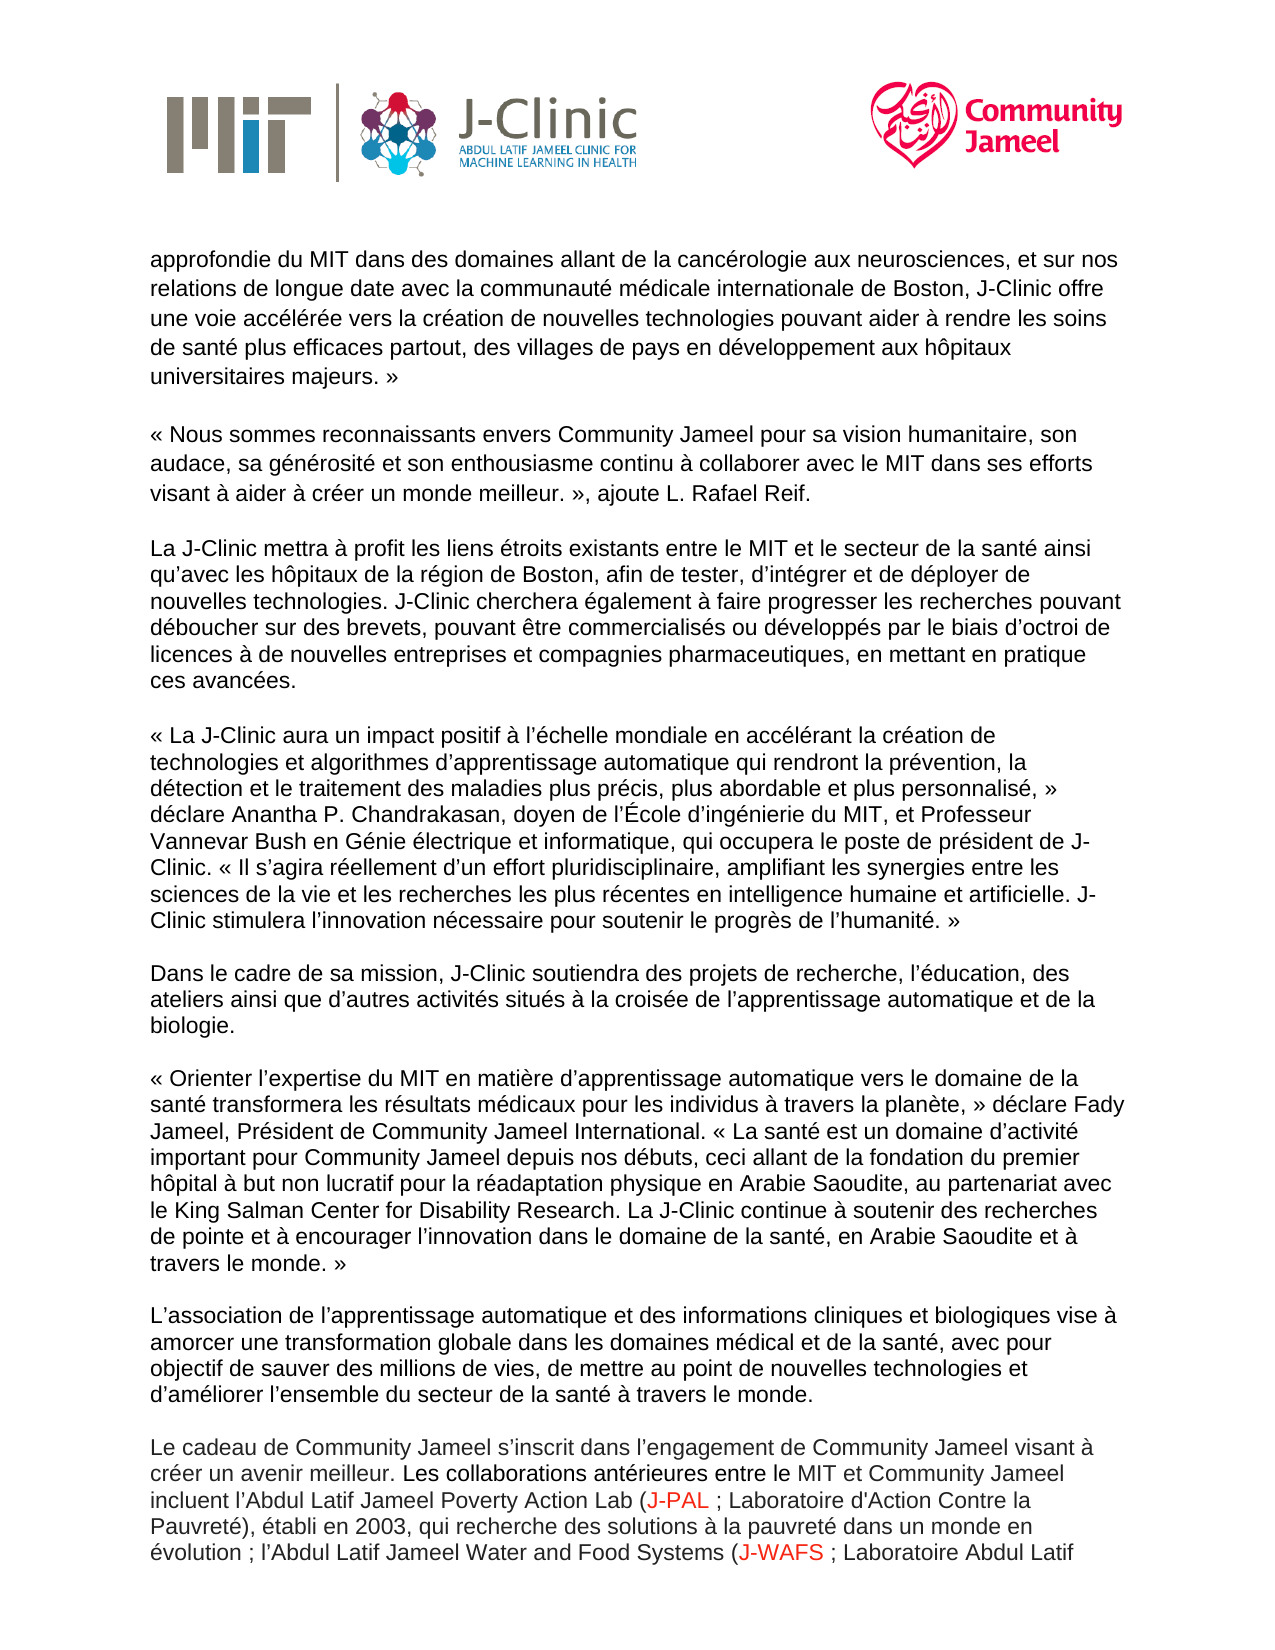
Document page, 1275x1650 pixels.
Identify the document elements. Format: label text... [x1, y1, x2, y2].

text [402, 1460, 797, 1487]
text « Nous sommes reconnaissants envers Community Jameel pour sa vision humanitaire, son audace, sa générosité et son enthousiasme continu à collaborer avec le MIT dans ses efforts visant à aider à créer un monde meilleur. », ajoute L. Rafael Reif. [150, 418, 1125, 506]
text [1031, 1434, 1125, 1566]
text « La J-Clinic aura un impact positif à l’échelle mondiale en accélérant la création de technologies et algorithmes d’apprentissage automatique qui rendront la prévention, la détection et le traitement des maladies plus précis, plus abordable et plus personnalisé, » déclare Anantha P. Chandrakasan, doyen de l’École d’ingénierie du MIT, et Professeur Vannevar Bush en Génie électrique et informatique, qui occupera le poste de président de J-Clinic. « Il s’agira réellement d’un effort pluridisciplinaire, amplifiant les synergies entre les sciences de la vie et les recherches les plus récentes en intelligence humaine et artificielle. J-Clinic stimulera l’innovation nécessaire pour soutenir le progrès de l’humanité. » [150, 722, 1125, 933]
picture [866, 71, 1132, 175]
text La J-Clinic mettra à profit les liens étroits existants entre le MIT et le secteur de la santé ainsi qu’avec les hôpitaux de la région de Boston, afin de tester, d’intégrer et de déployer de nouvelles technologies. J-Clinic cherchera également à faire progresser les recherches pouvant déboucher sur des brevets, pouvant être commercialisés ou développés par le biais d’octroi de licences à de nouvelles entreprises et compagnies pharmaceutiques, en mettant en pratique ces avancées. [150, 535, 1125, 693]
text L’association de l’apprentissage automatique et des informations cliniques et biologiques vise à amorcer une transformation globale dans les domaines médical et de la santé, avec pour objectif de sauver des millions de vies, de mettre au point de nouvelles technologies et d’améliorer l’ensemble du secteur de la santé à travers le monde. [150, 1302, 1125, 1408]
text Dans le cadre de sa mission, J-Clinic soutiendra des projets de recherche, l’éducation, des ateliers ainsi que d’autres activités situés à la croisée de l’apprentissage automatique et de la biologie. [150, 959, 1125, 1039]
picture [150, 75, 648, 189]
text « Orienter l’expertise du MIT en matière d’apprentissage automatique vers le domaine de la santé transformera les résultats médicaux pour les individus à travers la planète, » déclare Fady Jameel, Président de Community Jameel International. « La santé est un domaine d’activité important pour Community Jameel depuis nos débuts, ceci allant de la fondation du premier hôpital à but non lucratif pour la réadaptation physique en Arabie Saoudite, au partenariat avec le King Salman Center for Disability Research. La J-Clinic continue à soutenir des recherches de pointe et à encourager l’innovation dans le domaine de la santé, en Arabie Saoudite et à travers le monde. » [150, 1065, 1125, 1276]
